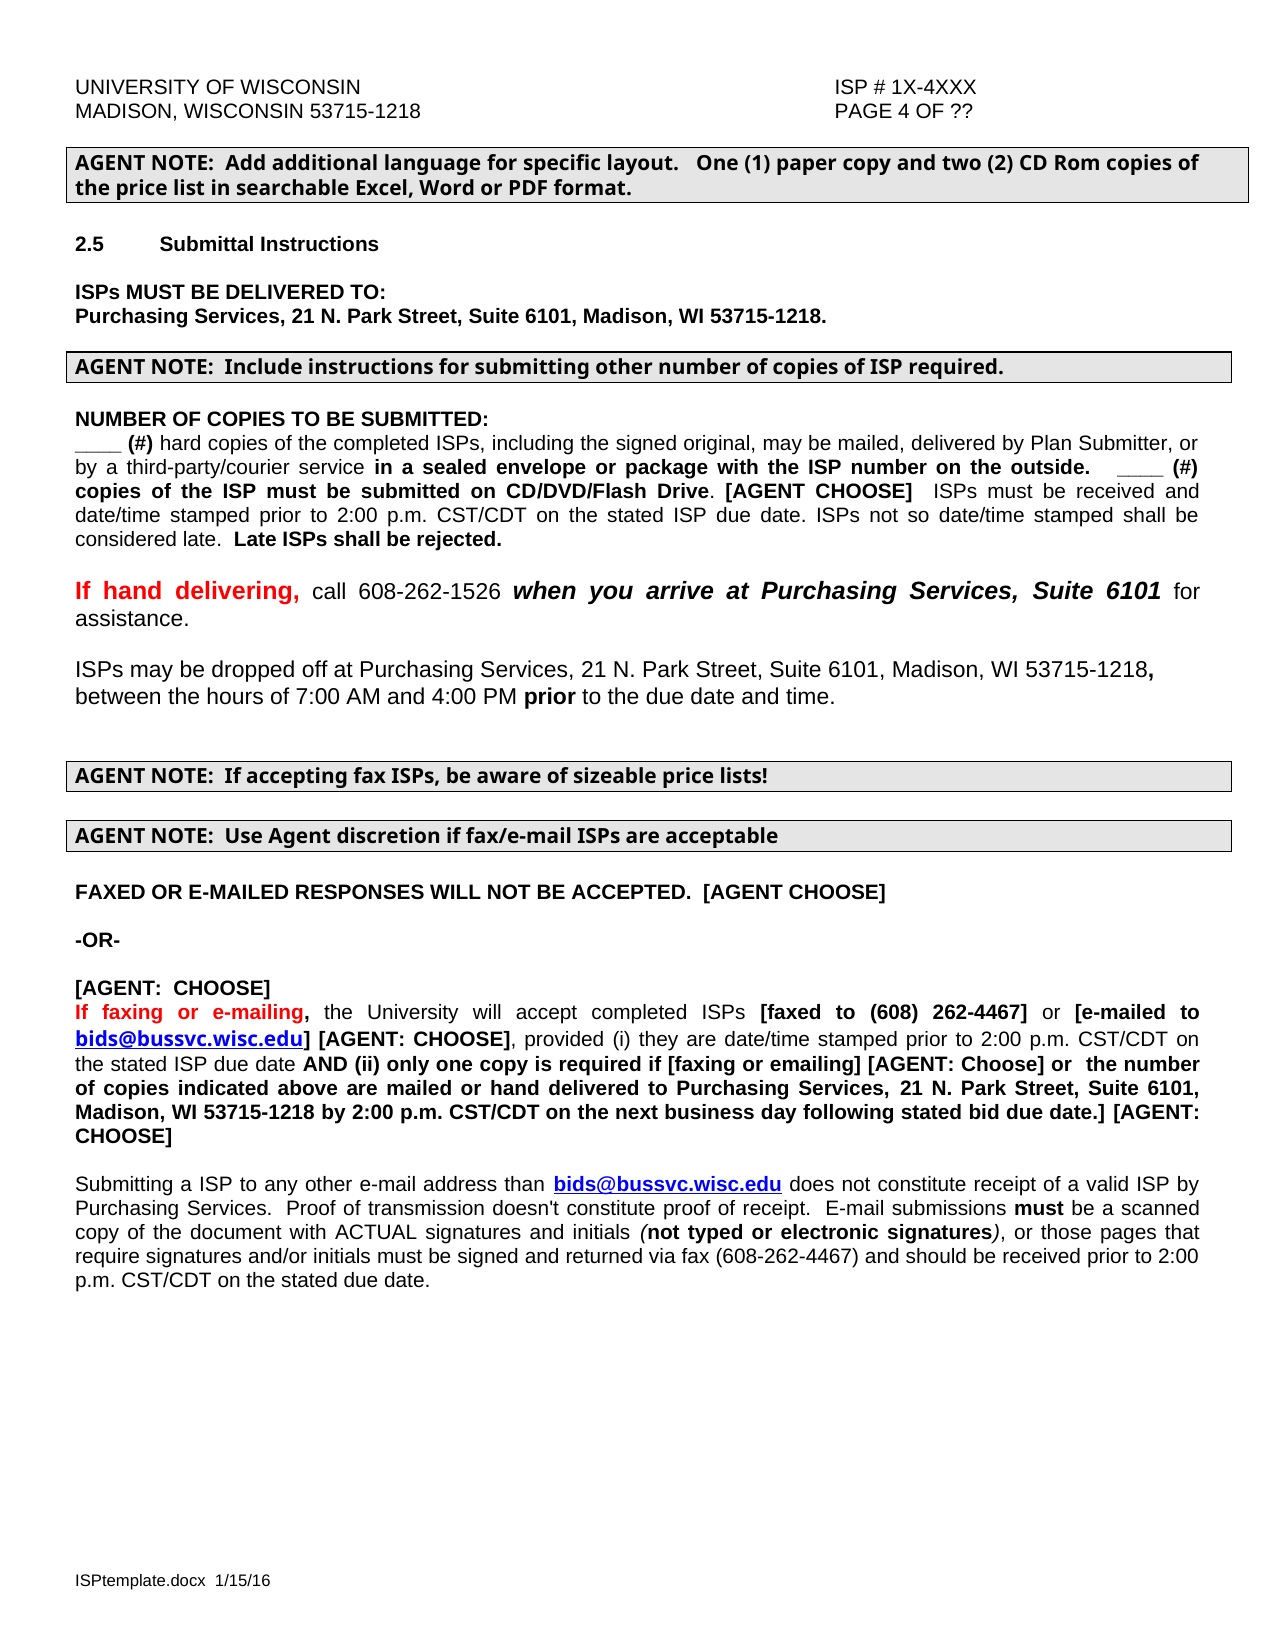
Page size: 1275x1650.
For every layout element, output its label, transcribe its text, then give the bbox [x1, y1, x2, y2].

text NUMBER OF COPIES TO BE SUBMITTED: [75, 407, 1200, 431]
text AGENT NOTE: Use Agent discretion if fax/e-mail ISPs are acceptable [67, 821, 1231, 851]
text AGENT NOTE: Include instructions for submitting other number of copies of ISP required. [67, 353, 1231, 382]
text ____ (#) hard copies of the completed ISPs, including the signed original, may be mailed, delivered by Plan Submitter, or by a third-party/courier service in a sealed envelope or package with the ISP number on the outside. ____ (#) copies of the ISP must be submitted on CD/DVD/Flash Drive. [AGENT CHOOSE] ISPs must be received and date/time stamped prior to 2:00 p.m. CST/CDT on the stated ISP due date. ISPs not so date/time stamped shall be considered late. Late ISPs shall be rejected. [75, 431, 1200, 550]
text MADISON, WISCONSIN 53715-1218 PAGE 4 OF ?? [75, 99, 1200, 123]
text AGENT NOTE: If accepting fax ISPs, be aware of sizeable price lists! [67, 762, 1231, 791]
text [AGENT: CHOOSE] [75, 976, 1200, 1000]
text ISPs MUST BE DELIVERED TO: [75, 279, 1200, 303]
text If faxing or e-mailing, the University will accept completed ISPs [faxed to (608) 262-4467] or [e-mailed to bids@bussvc.wisc.edu] [AGENT: CHOOSE], provided (i) they are date/time stamped prior to 2:00 p.m. CST/CDT on the stated ISP due date AND (ii) only one copy is required if [faxing or emailing] [AGENT: Choose] or the number of copies indicated above are mailed or hand delivered to Purchasing Services, 21 N. Park Street, Suite 6101, Madison, WI 53715-1218 by 2:00 p.m. CST/CDT on the next business day following stated bid due date.] [AGENT: CHOOSE] [75, 1000, 1200, 1148]
text 2.5 Submittal Instructions [75, 232, 1200, 256]
text Submitting a ISP to any other e-mail address than bids@bussvc.wisc.edu does not constitute receipt of a valid ISP by Purchasing Services. Proof of transmission doesn't constitute proof of receipt. E-mail submissions must be a scanned copy of the document with ACTUAL signatures and initials (not typed or electronic signatures), or those pages that require signatures and/or initials must be signed and returned via fax (608-262-4467) and should be received prior to 2:00 p.m. CST/CDT on the stated due date. [75, 1172, 1200, 1292]
text ISPs may be dropped off at Purchasing Services, 21 N. Park Street, Suite 6101, Madison, WI 53715-1218, between the hours of 7:00 AM and 4:00 PM prior to the due date and time. [75, 656, 1200, 709]
text -OR- [75, 928, 1200, 952]
text Purchasing Services, 21 N. Park Street, Suite 6101, Madison, WI 53715-1218. [75, 303, 1200, 327]
text AGENT NOTE: Add additional language for specific layout. One (1) paper copy and two (2) CD Rom copies of the price list in searchable Excel, Word or PDF format. [67, 148, 1248, 202]
text UNIVERSITY OF WISCONSIN ISP # 1X-4XXX [75, 75, 1200, 99]
text If hand delivering, call 608-262-1526 when you arrive at Purchasing Services, Suite 6101 for assistance. [75, 576, 1200, 631]
text FAXED OR E-MAILED RESPONSES WILL NOT BE ACCEPTED. [AGENT CHOOSE] [75, 880, 1200, 904]
